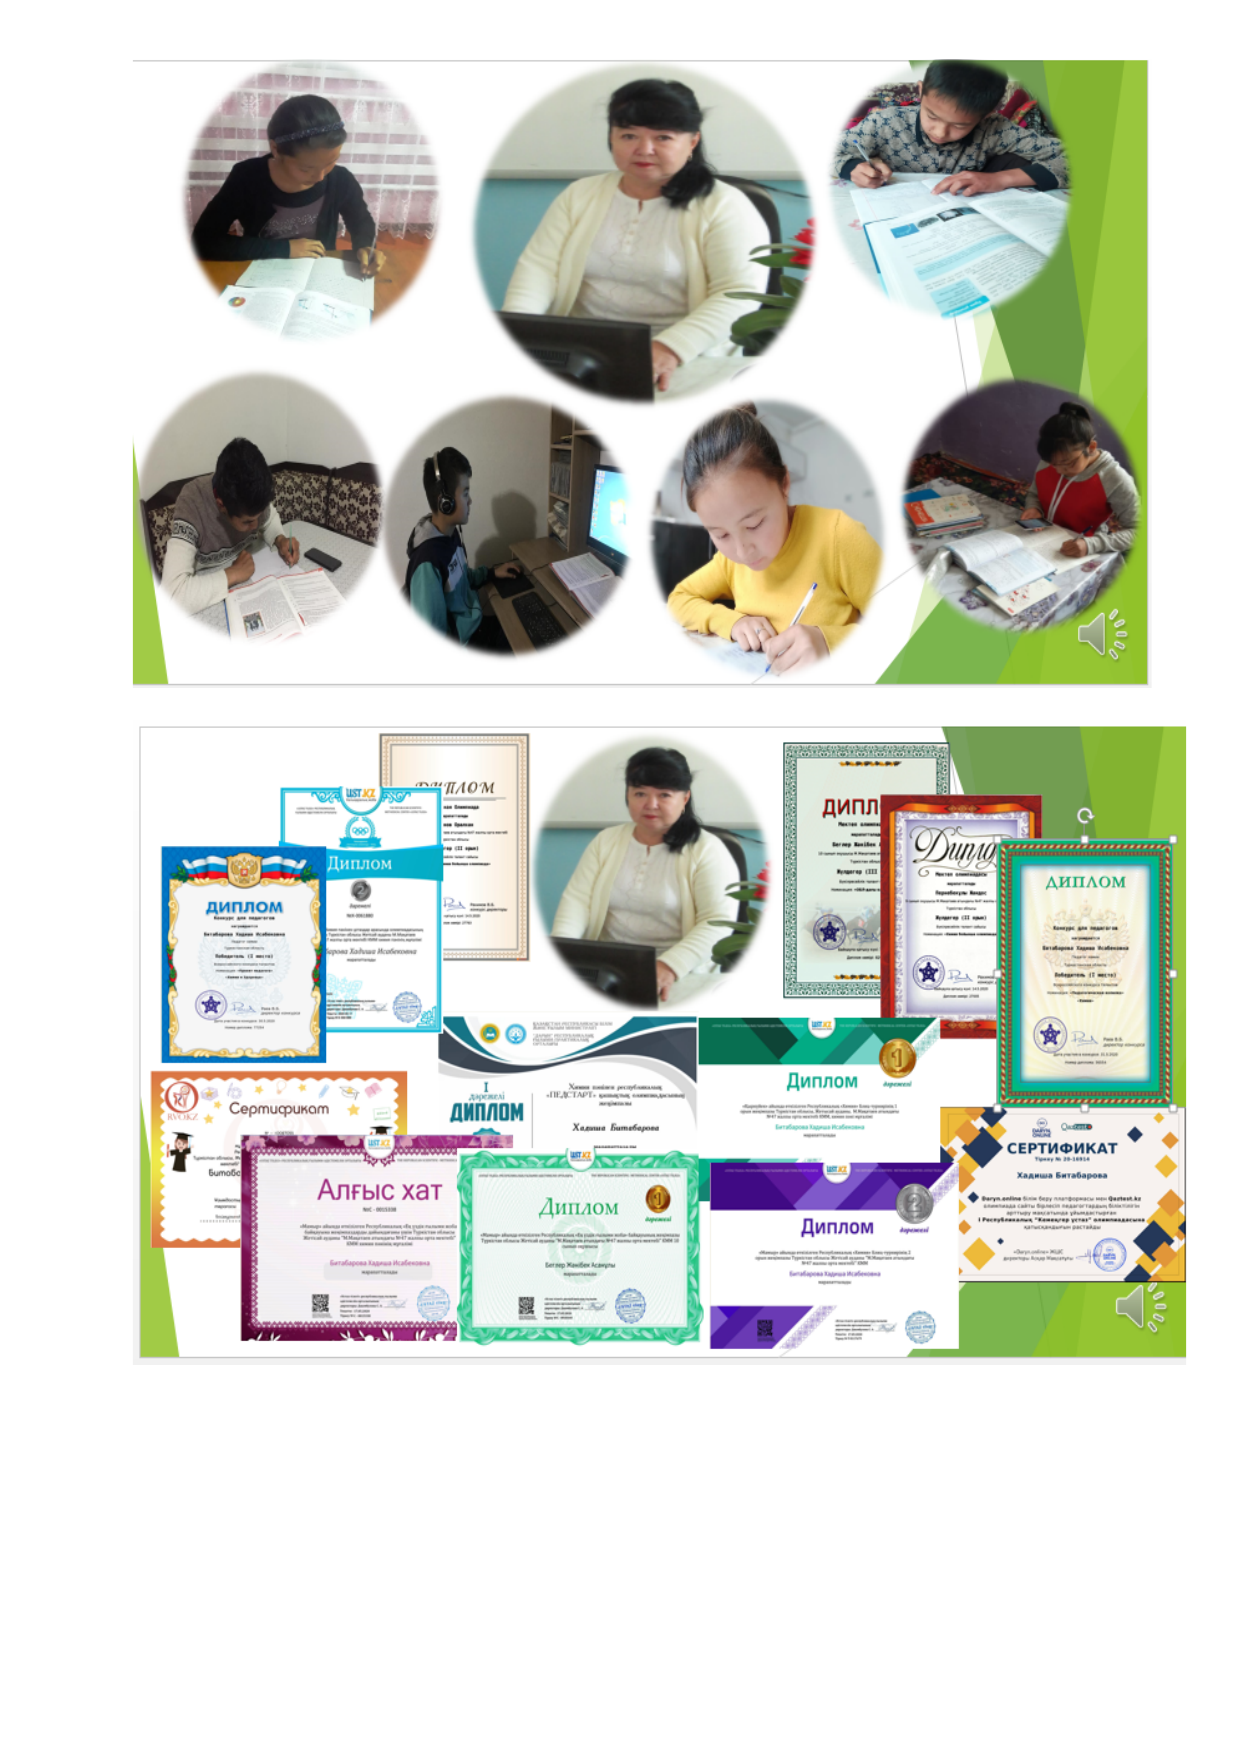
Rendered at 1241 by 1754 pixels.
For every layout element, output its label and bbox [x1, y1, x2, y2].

picture [132, 59, 1152, 688]
picture [132, 720, 1187, 1365]
